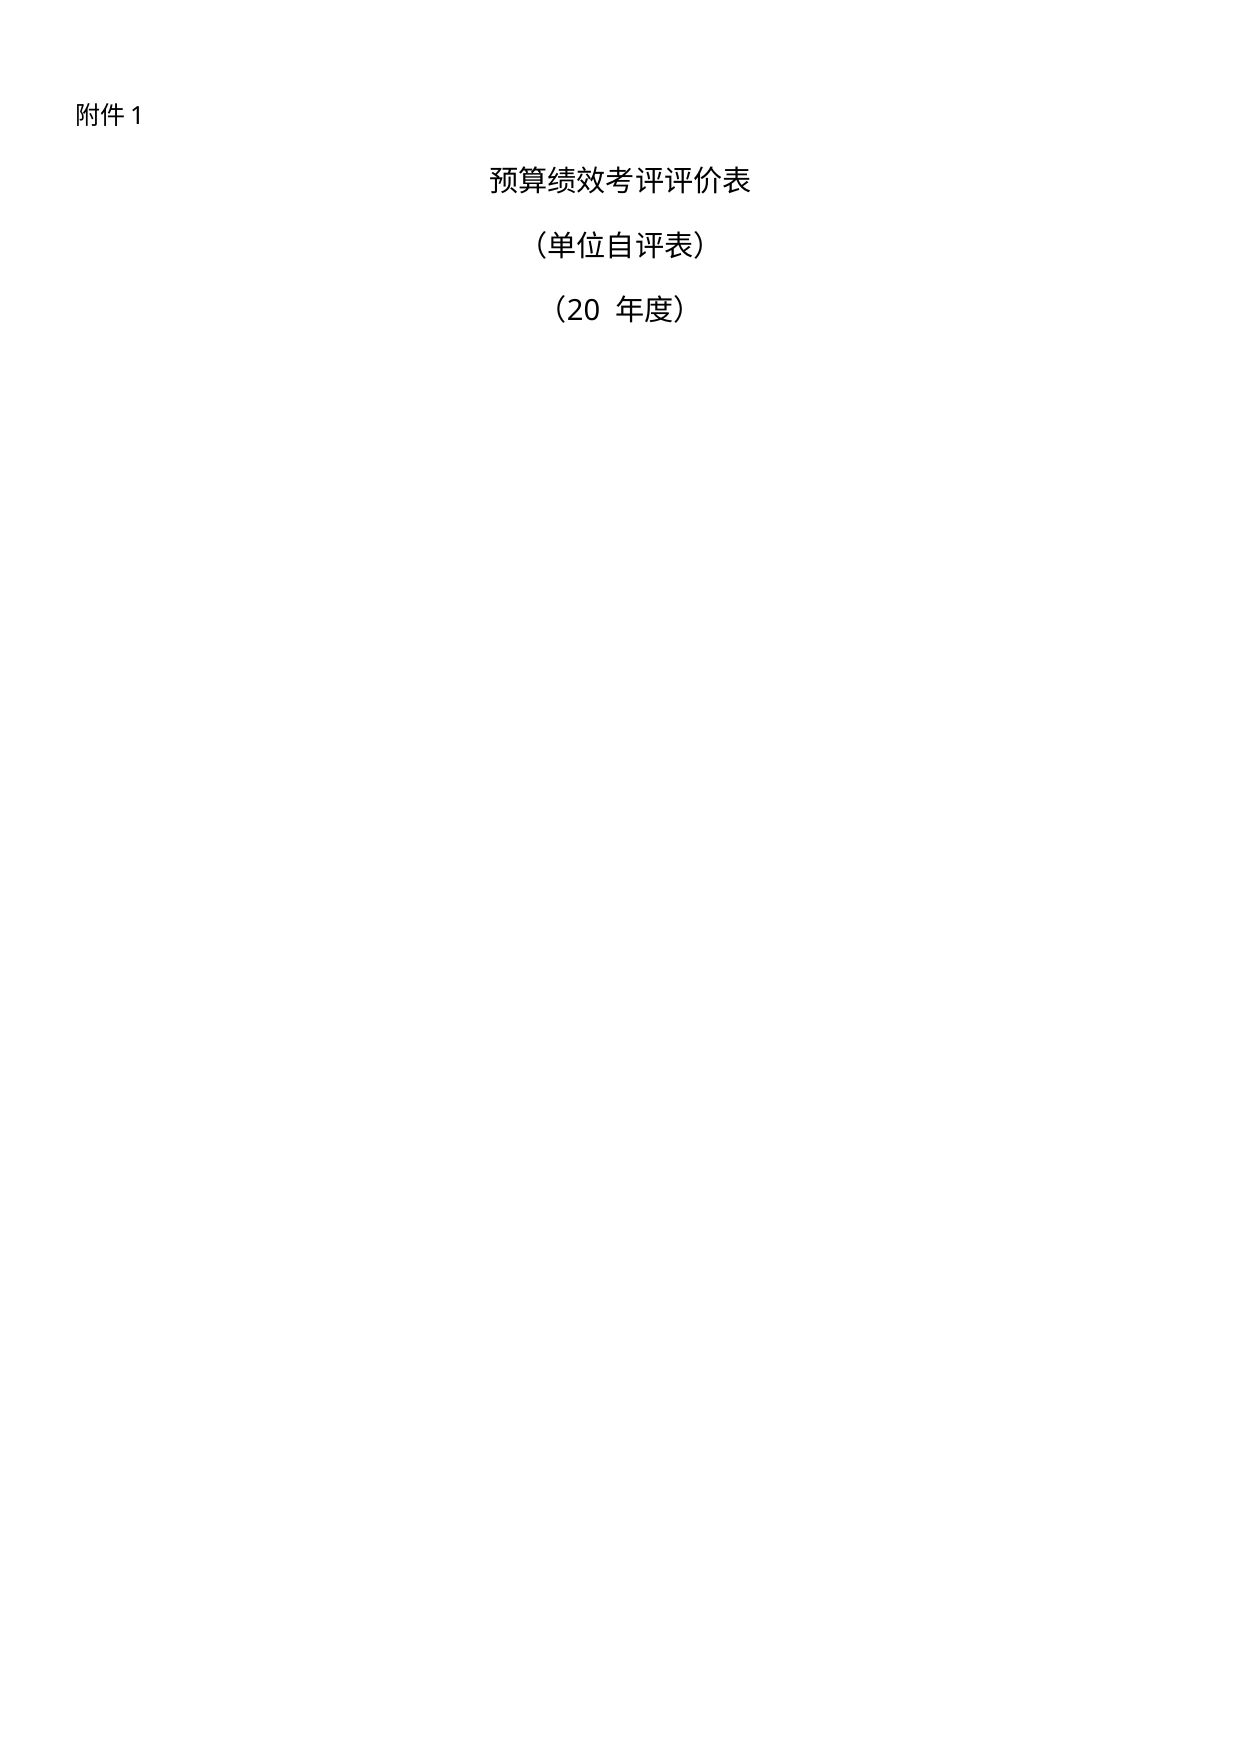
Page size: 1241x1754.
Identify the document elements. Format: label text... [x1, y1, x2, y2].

text 预算绩效考评评价表 [75, 146, 1165, 211]
text （单位自评表） [75, 211, 1165, 276]
text 附件1 [75, 81, 1165, 146]
text （20 年度） [75, 276, 1165, 341]
